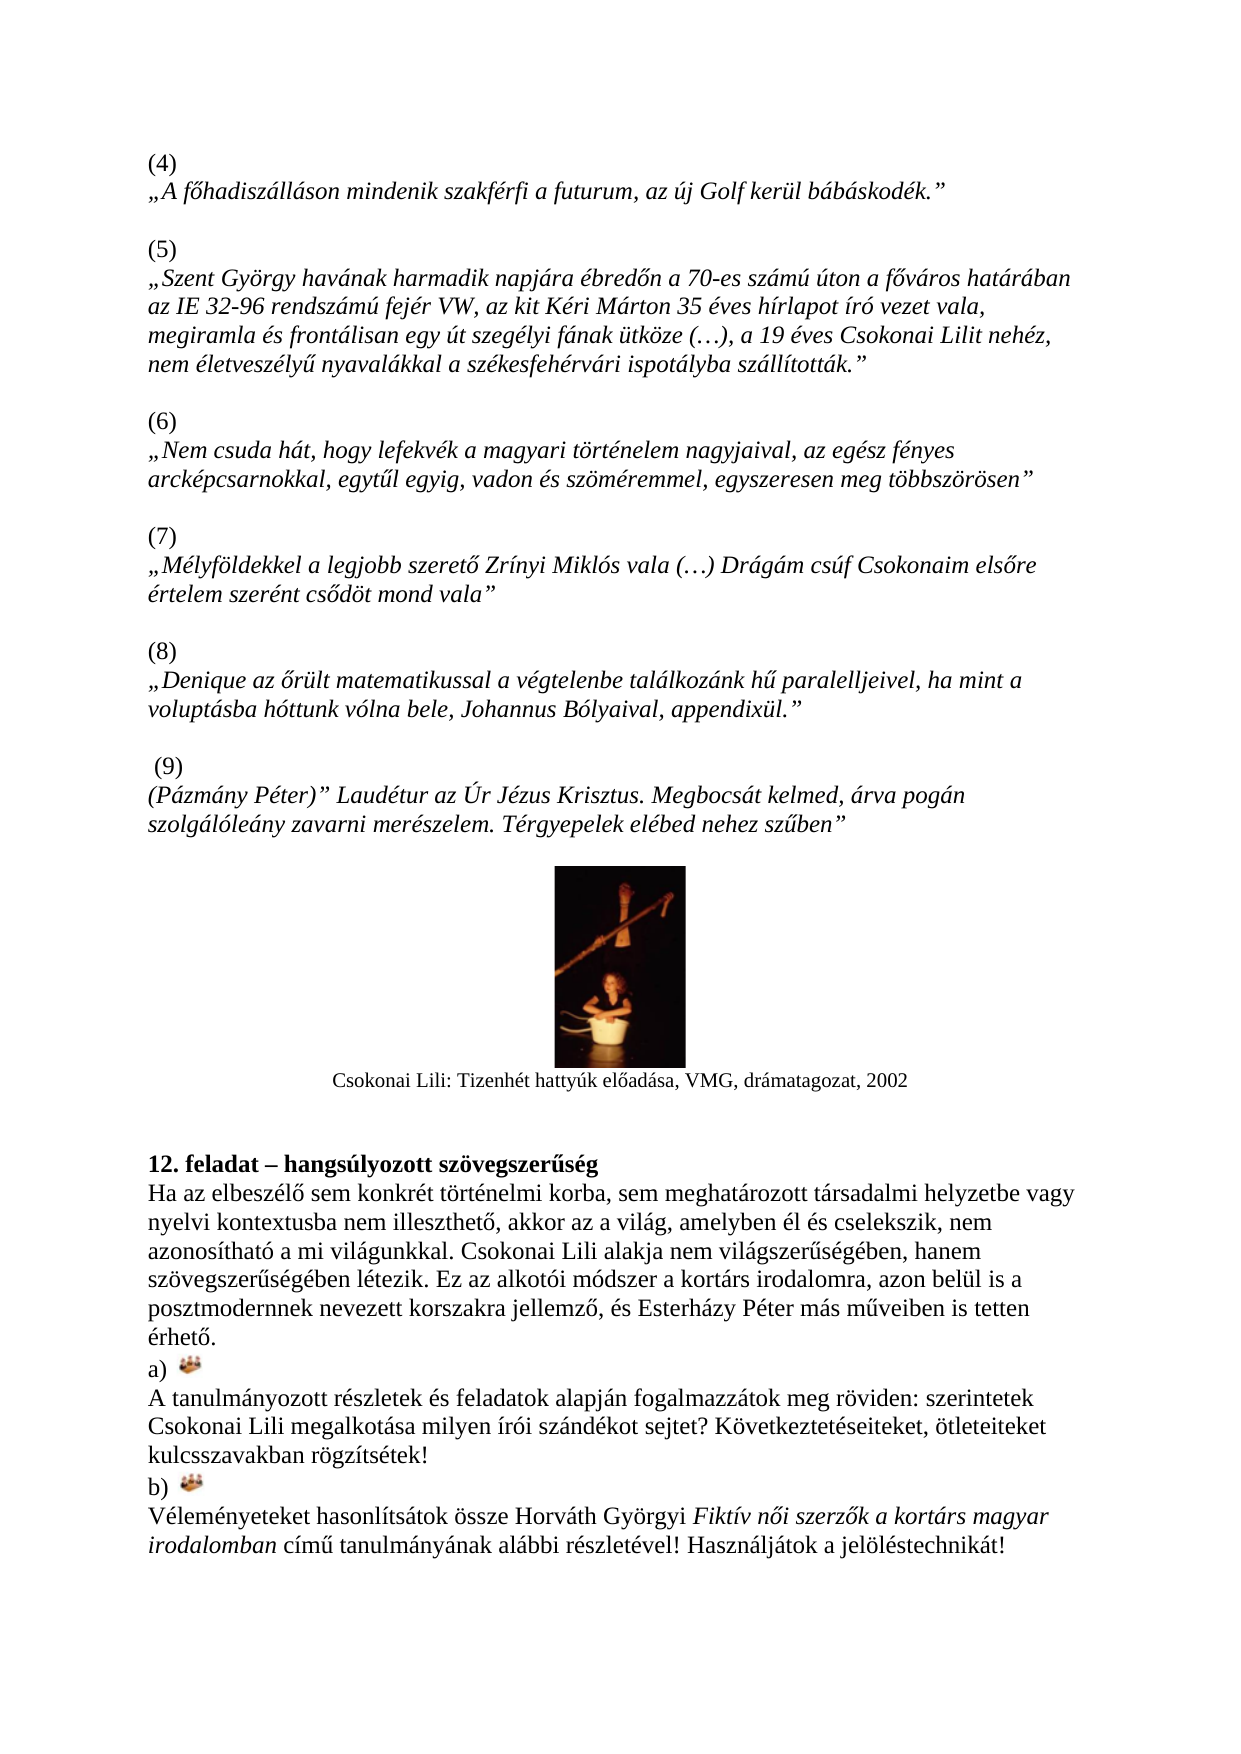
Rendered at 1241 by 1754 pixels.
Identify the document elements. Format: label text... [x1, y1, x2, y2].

text (Pázmány Péter)” Laudétur az Úr Jézus Krisztus. Megbocsát kelmed, árva pogán szolgálóleány zavarni merészelem. Térgyepelek elébed nehez szűben” [148, 780, 1093, 838]
text (8) [148, 636, 1093, 665]
text (5) [148, 234, 1093, 263]
text (6) [148, 406, 1093, 435]
text „Szent György havának harmadik napjára ébredőn a 70-es számú úton a főváros határában az IE 32-96 rendszámú fejér VW, az kit Kéri Márton 35 éves hírlapot író vezet vala, megiramla és frontálisan egy út szegélyi fának ütköze (…), a 19 éves Csokonai Lilit nehéz, nem életveszélyű nyavalákkal a székesfehérvári ispotályba szállították.” [148, 263, 1093, 378]
text „Nem csuda hát, hogy lefekvék a magyari történelem nagyjaival, az egész fényes arcképcsarnokkal, egytűl egyig, vadon és szöméremmel, egyszeresen meg többszörösen” [148, 435, 1093, 493]
text a) [148, 1351, 1093, 1383]
text „A főhadiszálláson mindenik szakférfi a futurum, az új Golf kerül bábáskodék.” [148, 176, 1093, 205]
text b) [148, 1469, 1093, 1501]
text (9) [148, 751, 1093, 780]
text 12. feladat – hangsúlyozott szövegszerűség [148, 1149, 1093, 1178]
text (4) [148, 148, 1093, 176]
picture [174, 1468, 209, 1496]
text Véleményeteket hasonlítsátok össze Horváth Györgyi Fiktív női szerzők a kortárs magyar irodalomban című tanulmányának alábbi részletével! Használjátok a jelöléstechnikát! [148, 1501, 1093, 1558]
text „Denique az őrült matematikussal a végtelenbe találkozánk hű paralelljeivel, ha mint a voluptásba hóttunk vólna bele, Johannus Bólyaival, appendixül.” [148, 665, 1093, 723]
text Ha az elbeszélő sem konkrét történelmi korba, sem meghatározott társadalmi helyzetbe vagy nyelvi kontextusba nem illeszthető, akkor az a világ, amelyben él és cselekszik, nem azonosítható a mi világunkkal. Csokonai Lili alakja nem világszerűségében, hanem szövegszerűségében létezik. Ez az alkotói módszer a kortárs irodalomra, azon belül is a posztmodernnek nevezett korszakra jellemző, és Esterházy Péter más műveiben is tetten érhető. [148, 1178, 1093, 1351]
text Csokonai Lili: Tizenhét hattyúk előadása, VMG, drámatagozat, 2002 [148, 1068, 1093, 1092]
text (7) [148, 521, 1093, 550]
picture [173, 1350, 208, 1378]
text „Mélyföldekkel a legjobb szerető Zrínyi Miklós vala (…) Drágám csúf Csokonaim elsőre értelem szerént csődöt mond vala” [148, 550, 1093, 608]
text A tanulmányozott részletek és feladatok alapján fogalmazzátok meg röviden: szerintetek Csokonai Lili megalkotása milyen írói szándékot sejtet? Következtetéseiteket, ötleteiteket kulcsszavakban rögzítsétek! [148, 1383, 1093, 1469]
picture [554, 866, 686, 1068]
